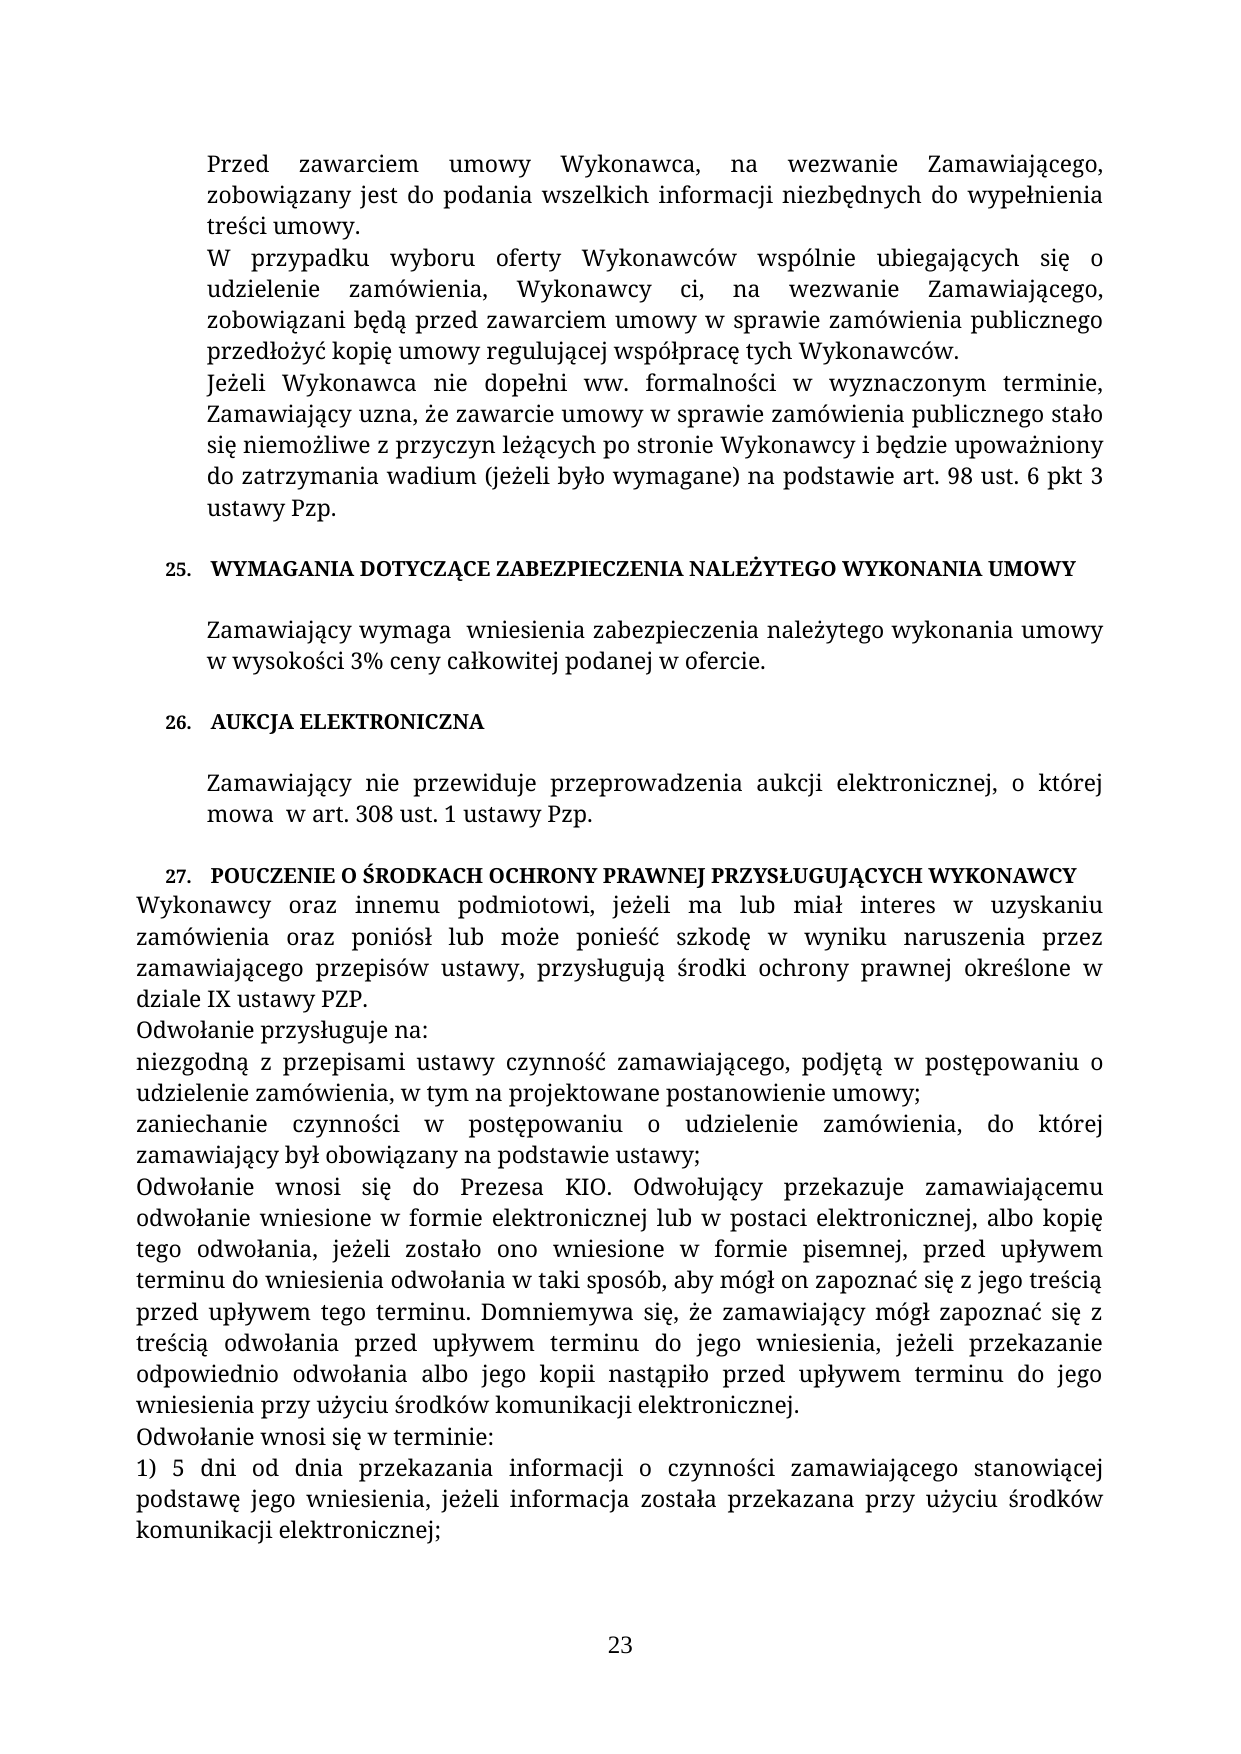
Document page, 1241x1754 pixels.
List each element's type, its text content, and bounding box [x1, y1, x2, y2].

text Zamawiający wymaga wniesienia zabezpieczenia należytego wykonania umowy w wysokości 3% ceny całkowitej podanej w ofercie. [207, 614, 1104, 676]
list Pouczenie o środkach ochrony prawnej przysługujących Wykonawcy [165, 861, 1104, 889]
text zaniechanie czynności w postępowaniu o udzielenie zamówienia, do której zamawiający był obowiązany na podstawie ustawy; [136, 1108, 1104, 1171]
text W przypadku wyboru oferty Wykonawców wspólnie ubiegających się o udzielenie zamówienia, Wykonawcy ci, na wezwanie Zamawiającego, zobowiązani będą przed zawarciem umowy w sprawie zamówienia publicznego przedłożyć kopię umowy regulującej współpracę tych Wykonawców. [207, 241, 1104, 366]
text Przed zawarciem umowy Wykonawca, na wezwanie Zamawiającego, zobowiązany jest do podania wszelkich informacji niezbędnych do wypełnienia treści umowy. [207, 148, 1104, 241]
text Wykonawcy oraz innemu podmiotowi, jeżeli ma lub miał interes w uzyskaniu zamówienia oraz poniósł lub może ponieść szkodę w wyniku naruszenia przez zamawiającego przepisów ustawy, przysługują środki ochrony prawnej określone w dziale IX ustawy PZP. [136, 889, 1104, 1014]
text Zamawiający nie przewiduje przeprowadzenia aukcji elektronicznej, o której mowa w art. 308 ust. 1 ustawy Pzp. [207, 767, 1104, 829]
text Odwołanie wnosi się do Prezesa KIO. Odwołujący przekazuje zamawiającemu odwołanie wniesione w formie elektronicznej lub w postaci elektronicznej, albo kopię tego odwołania, jeżeli zostało ono wniesione w formie pisemnej, przed upływem terminu do wniesienia odwołania w taki sposób, aby mógł on zapoznać się z jego treścią przed upływem tego terminu. Domniemywa się, że zamawiający mógł zapoznać się z treścią odwołania przed upływem terminu do jego wniesienia, jeżeli przekazanie odpowiednio odwołania albo jego kopii nastąpiło przed upływem terminu do jego wniesienia przy użyciu środków komunikacji elektronicznej. [136, 1171, 1104, 1421]
text Jeżeli Wykonawca nie dopełni ww. formalności w wyznaczonym terminie, Zamawiający uzna, że zawarcie umowy w sprawie zamówienia publicznego stało się niemożliwe z przyczyn leżących po stronie Wykonawcy i będzie upoważniony do zatrzymania wadium (jeżeli było wymagane) na podstawie art. 98 ust. 6 pkt 3 ustawy Pzp. [207, 366, 1104, 523]
list Aukcja elektroniczna [165, 707, 1104, 736]
list Wymagania dotyczące zabezpieczenia należytego wykonania umowy [165, 554, 1104, 582]
text niezgodną z przepisami ustawy czynność zamawiającego, podjętą w postępowaniu o udzielenie zamówienia, w tym na projektowane postanowienie umowy; [136, 1046, 1104, 1108]
text 1) 5 dni od dnia przekazania informacji o czynności zamawiającego stanowiącej podstawę jego wniesienia, jeżeli informacja została przekazana przy użyciu środków komunikacji elektronicznej; [136, 1452, 1104, 1546]
text Odwołanie wnosi się w terminie: [136, 1421, 1104, 1452]
text Odwołanie przysługuje na: [136, 1014, 1104, 1046]
